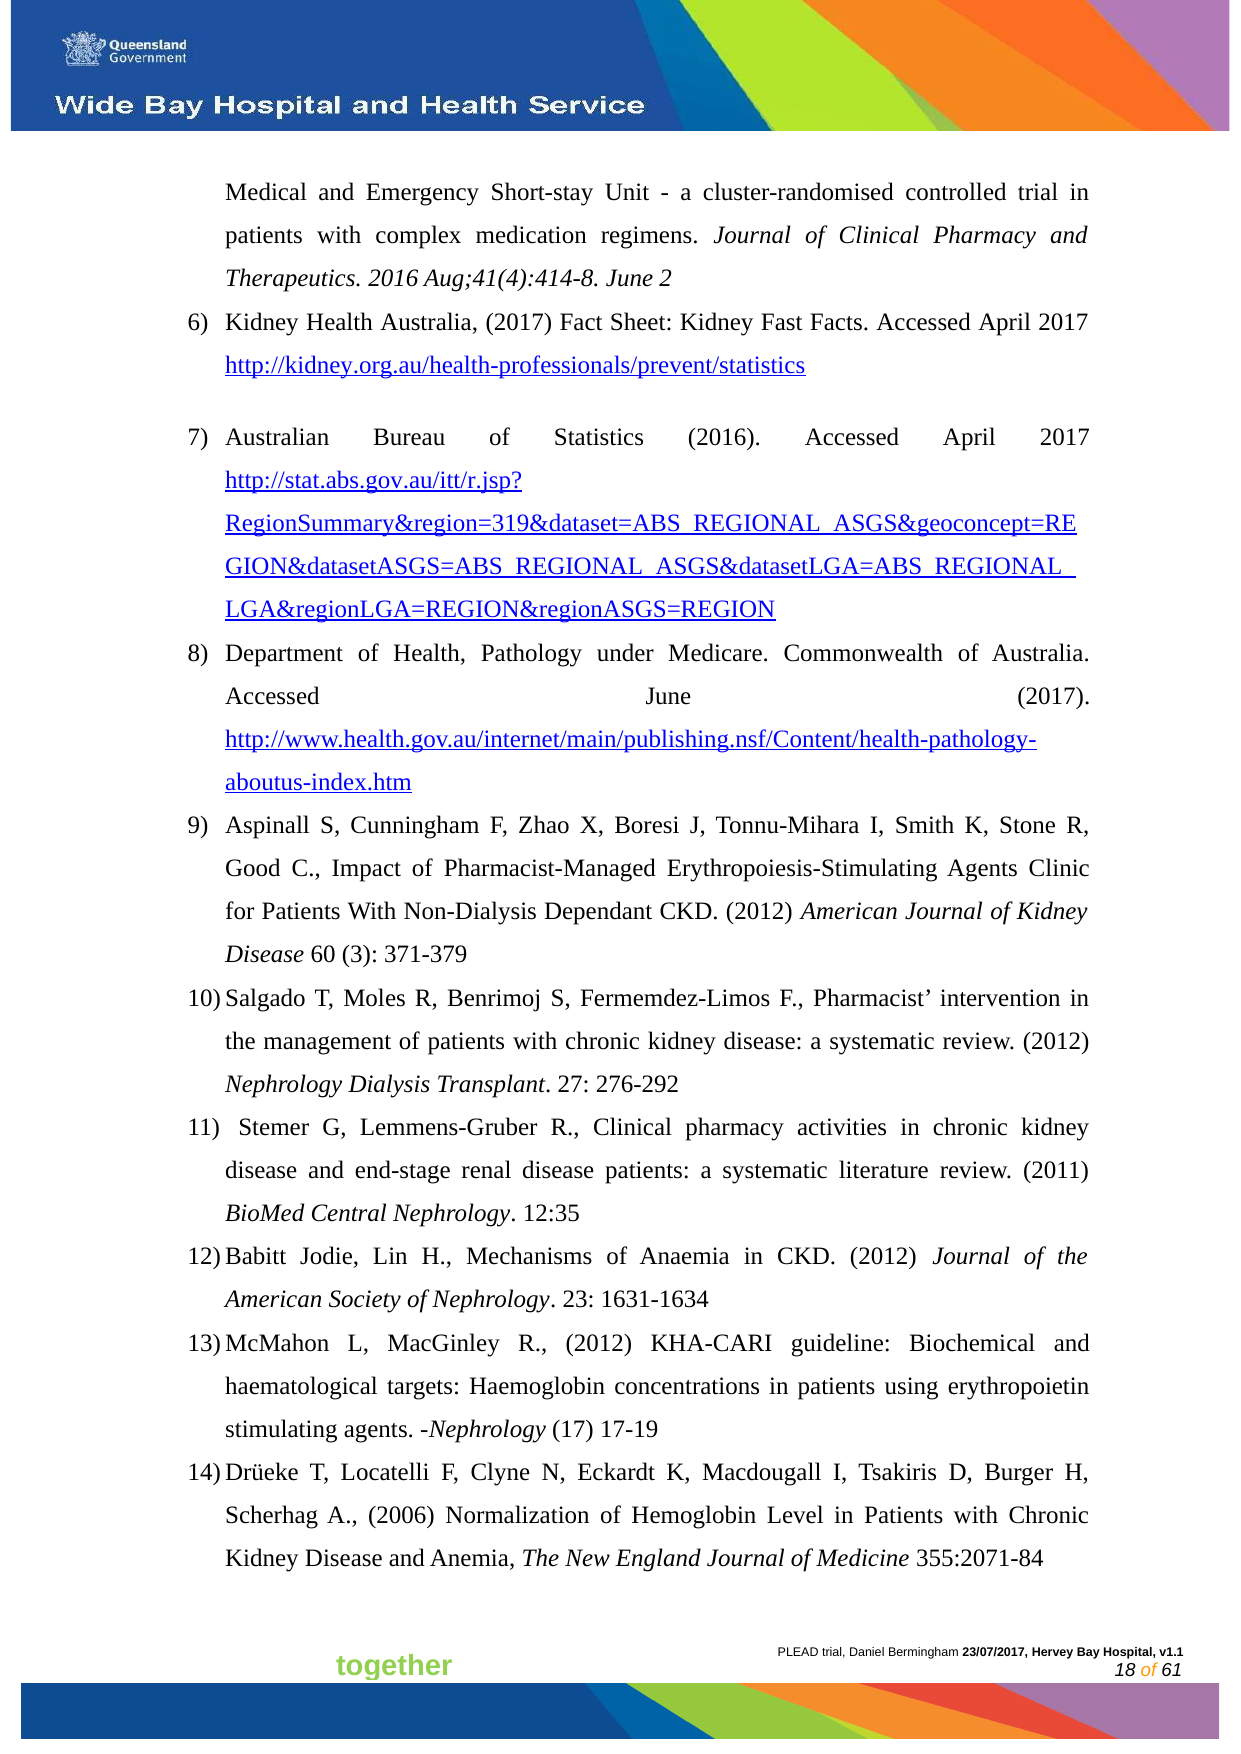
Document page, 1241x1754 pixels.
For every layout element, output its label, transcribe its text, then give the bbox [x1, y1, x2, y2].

picture [10, 0, 1230, 131]
subtitle Aspinall S, Cunningham F, Zhao X, Boresi J, Tonnu-Mihara I, Smith K, Stone R, Good C., Impact of Pharmacist-Managed Erythropoiesis-Stimulating Agents Clinic for Patients With Non-Dialysis Dependant CKD. (2012) American Journal of Kidney Disease 60 (3): 371-379 [187, 839, 1090, 997]
list Kidney Health Australia, (2017) Fact Sheet: Kidney Fast Facts. Accessed April 2017 http://kidney.org.au/health-professionals/prevent/statistics [187, 307, 1090, 378]
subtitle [187, 177, 1090, 292]
subtitle Drüeke T, Locatelli F, Clyne N, Eckardt K, Macdougall I, Tsakiris D, Burger H, Scherhag A., (2006) Normalization of Hemoglobin Level in Patients with Chronic Kidney Disease and Anemia, The New England Journal of Medicine 355:2071-84 [187, 1486, 1090, 1601]
subtitle McMahon L, MacGinley R., (2012) KHA-CARI guideline: Biochemical and haematological targets: Haemoglobin concentrations in patients using erythropoietin stimulating agents. -Nephrology (17) 17-19 [187, 1357, 1090, 1472]
subtitle Babitt Jodie, Lin H., Mechanisms of Anaemia in CKD. (2012) Journal of the American Society of Nephrology. 23: 1631-1634 [187, 1271, 1090, 1342]
picture [21, 1683, 1220, 1739]
subtitle Stemer G, Lemmens-Gruber R., Clinical pharmacy activities in chronic kidney disease and end-stage renal disease patients: a systematic literature review. (2011) BioMed Central Nephrology. 12:35 [187, 1141, 1090, 1256]
list Australian Bureau of Statistics (2016). Accessed April 2017 http://stat.abs.gov.au/itt/r.jsp?RegionSummary&region=319&dataset=ABS_REGIONAL_ASGS&geoconcept=REGION&datasetASGS=ABS_REGIONAL_ASGS&datasetLGA=ABS_REGIONAL_LGA&regionLGA=REGION&regionASGS=REGION [187, 422, 1090, 623]
subtitle Department of Health, Pathology under Medicare. Commonwealth of Australia. Accessed June (2017). http://www.health.gov.au/internet/main/publishing.nsf/Content/health-pathology-aboutus-index.htm [187, 667, 1090, 825]
subtitle Salgado T, Moles R, Benrimoj S, Fermemdez-Limos F., Pharmacist’ intervention in the management of patients with chronic kidney disease: a systematic review. (2012) Nephrology Dialysis Transplant. 27: 276-292 [187, 1012, 1090, 1127]
